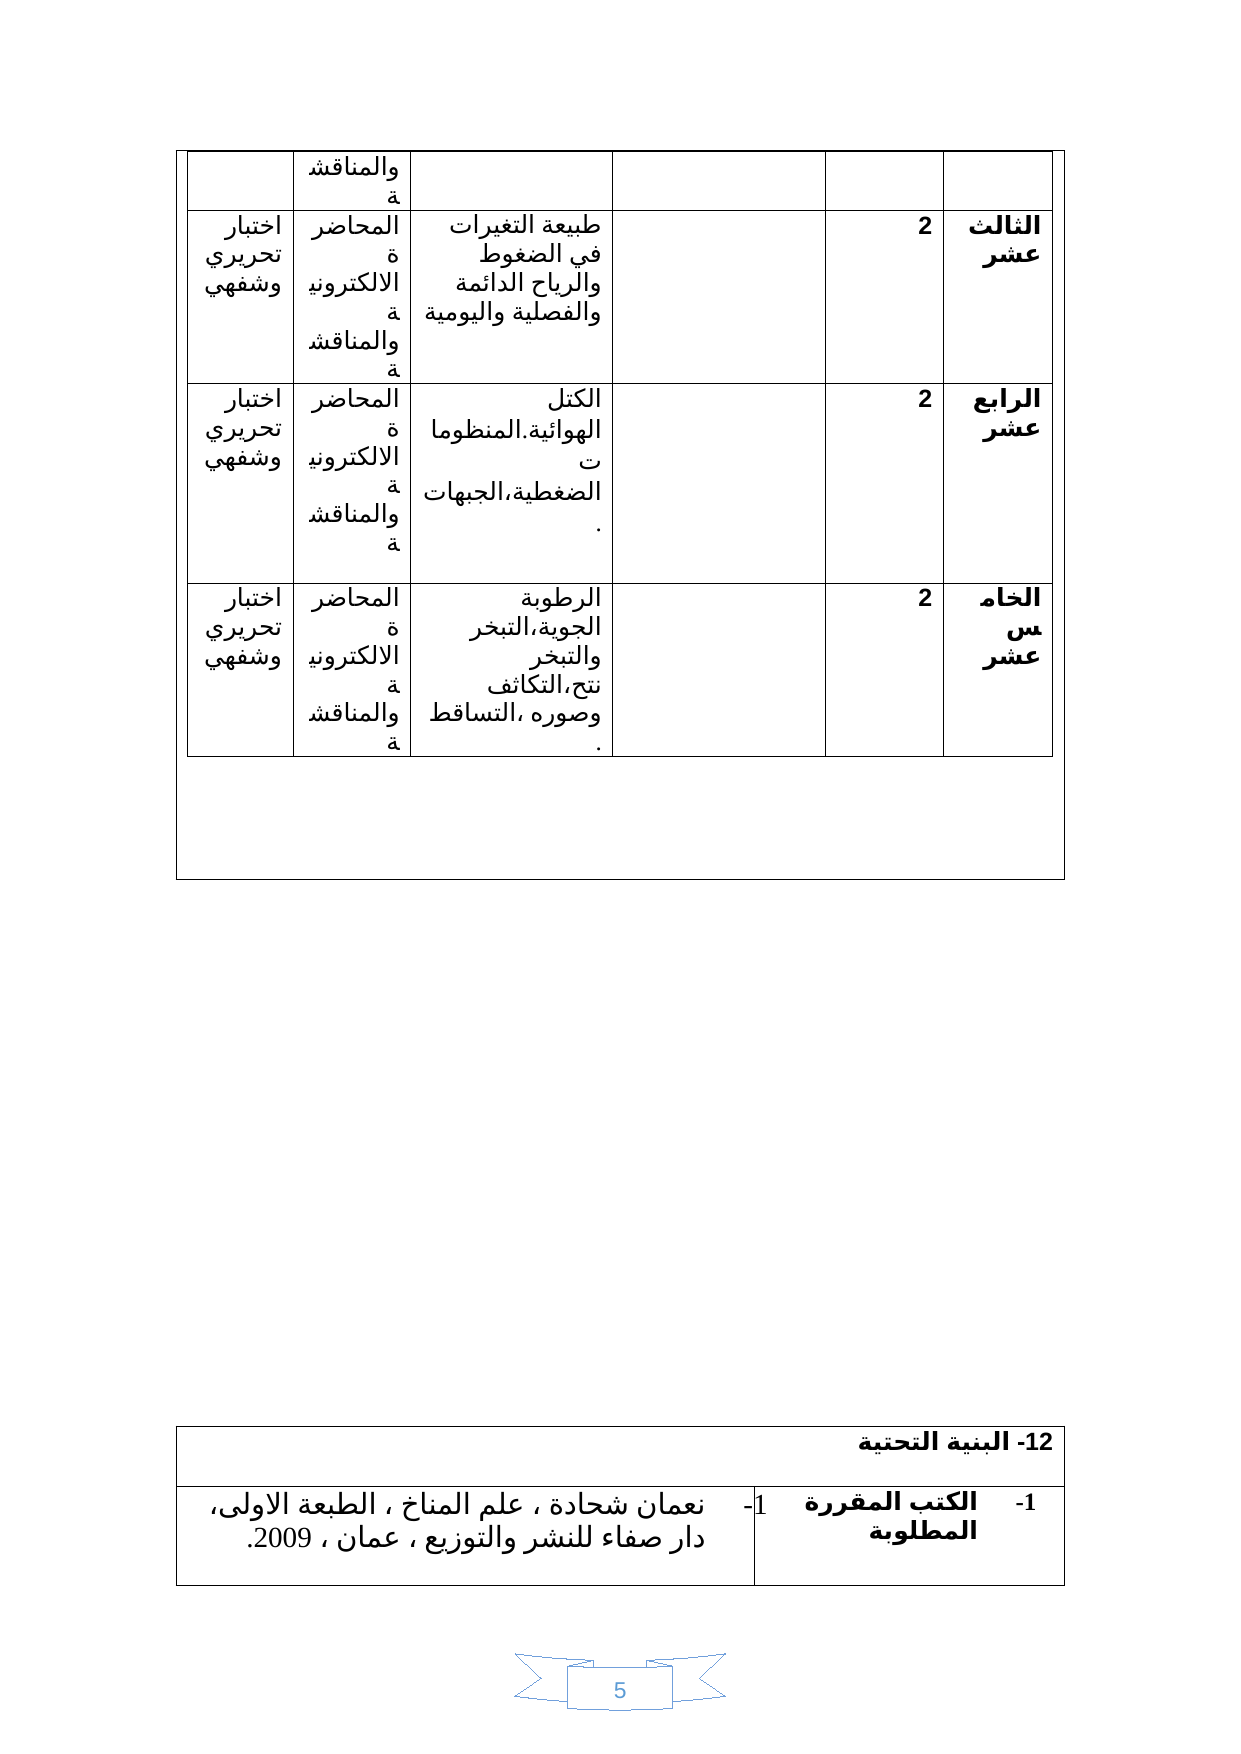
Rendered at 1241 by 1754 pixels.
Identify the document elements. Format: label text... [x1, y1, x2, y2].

table_cell الكتب المقررة المطلوبة [755, 1487, 1064, 1584]
table_cell نعمان شحادة ، علم المناخ ، الطبعة الاولى، دار صفاء للنشر والتوزيع ، عمان ، 2009. [177, 1487, 754, 1584]
table_cell 11. بنية المقرر [177, 151, 1064, 879]
table_header 12- البنية التحتية [177, 1427, 1064, 1486]
